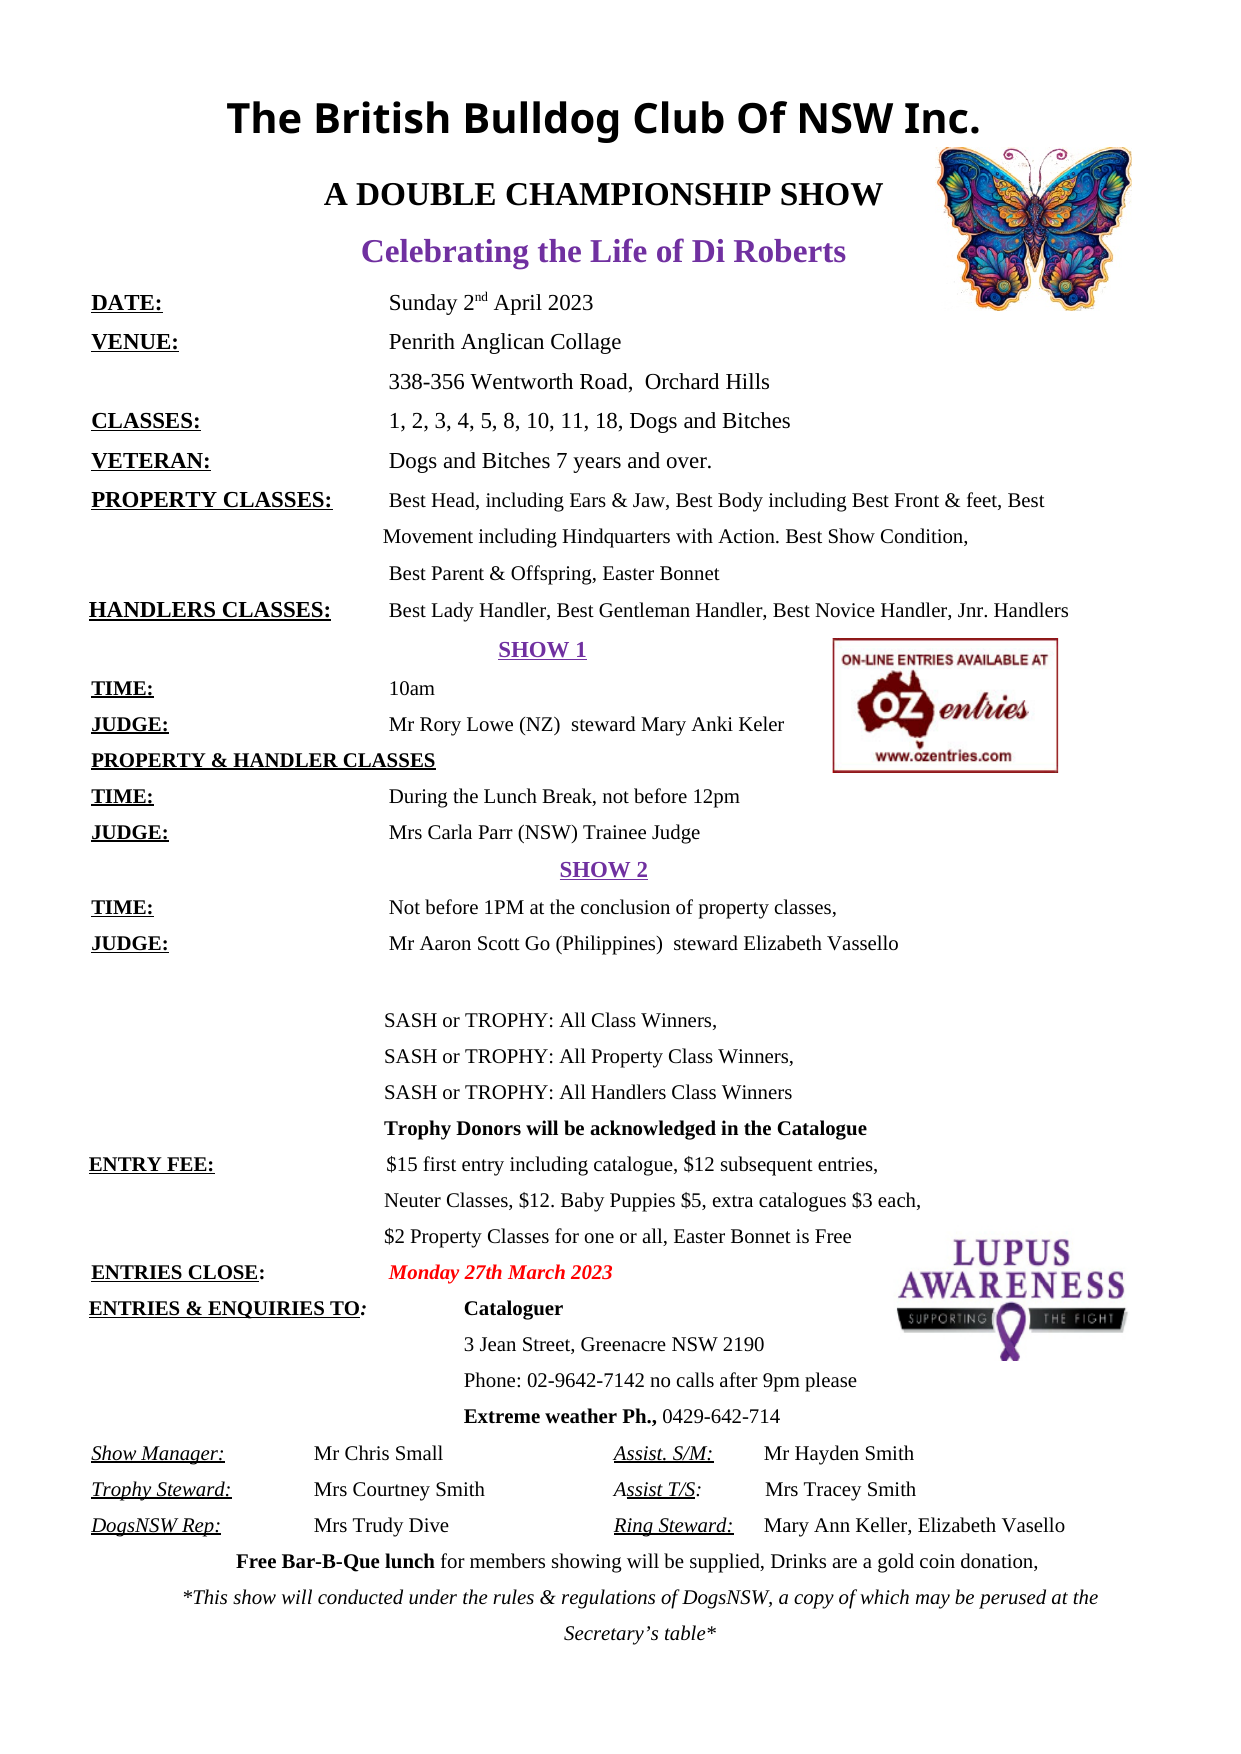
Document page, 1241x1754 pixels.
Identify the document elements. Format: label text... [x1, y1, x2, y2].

picture [832, 662, 1059, 676]
text SHOW 2 [91, 856, 1116, 882]
text JUDGE: Mrs Carla Parr (NSW) Trainee Judge [91, 820, 1116, 844]
text ENTRIES CLOSE: Monday 27th March 2023 [91, 1260, 889, 1284]
text JUDGE: Mr Rory Lowe (NZ) steward Mary Anki Keler PROPERTY & HANDLER CLASSES [91, 712, 1116, 772]
text Free Bar-B-Que lunch for members showing will be supplied, Drinks are a gold coin donation, *This show will conducted under the rules & regulations of DogsNSW, a copy of which may be perused at the Secretary’s table* [164, 1548, 1116, 1645]
text TIME: During the Lunch Break, not before 12pm [91, 784, 1116, 808]
text Trophy Donors will be acknowledged in the Catalogue [89, 1116, 1116, 1140]
text JUDGE: Mr Aaron Scott Go (Philippines) steward Elizabeth Vassello [91, 931, 1116, 995]
text ENTRIES & ENQUIRIES TO: Cataloguer 3 Jean Street, Greenacre NSW 2190 Phone: 02-9642-7142 no calls after 9pm please Extreme weather Ph., 0429-642-714 [89, 1296, 1116, 1428]
text A DOUBLE CHAMPIONSHIP SHOW Celebrating the Life of Di Roberts [91, 174, 1116, 269]
text HANDLERS CLASSES: Best Lady Handler, Best Gentleman Handler, Best Novice Handler, Jnr. Handlers SHOW 1 [89, 597, 1215, 662]
picture [889, 1225, 1136, 1359]
text DATE: Sunday 2nd April 2023 VENUE: Penrith Anglican Collage 338-356 Wentworth Road, Orchard Hills [91, 289, 1215, 394]
text SASH or TROPHY: All Class Winners, SASH or TROPHY: All Property Class Winners, SASH or TROPHY: All Handlers Class Winners [89, 1008, 1116, 1104]
text TIME: 10am [91, 676, 1116, 699]
picture [935, 147, 1132, 289]
text CLASSES: 1, 2, 3, 4, 5, 8, 10, 11, 18, Dogs and Bitches VETERAN: Dogs and Bitches 7 years and over. PROPERTY CLASSES: Best Head, including Ears & Jaw, Best Body including Best Front & feet, Best Movement including Hindquarters with Action. Best Show Condition, Best Parent & Offspring, Easter Bonnet [91, 407, 1215, 584]
text The British Bulldog Club Of NSW Inc. [91, 89, 1116, 145]
text ENTRY FEE: $15 first entry including catalogue, $12 subsequent entries, Neuter Classes, $12. Baby Puppies $5, extra catalogues $3 each, $2 Property Classes for one or all, Easter Bonnet is Free [89, 1152, 1116, 1248]
text TIME: Not before 1PM at the conclusion of property classes, [91, 895, 1116, 919]
text Show Manager: Mr Chris Small Assist. S/M: Mr Hayden Smith Trophy Steward: Mrs Courtney Smith Assist T/S: Mrs Tracey Smith DogsNSW Rep: Mrs Trudy Dive Ring Steward: Mary Ann Keller, Elizabeth Vasello [91, 1440, 1116, 1537]
picture [832, 699, 1059, 712]
